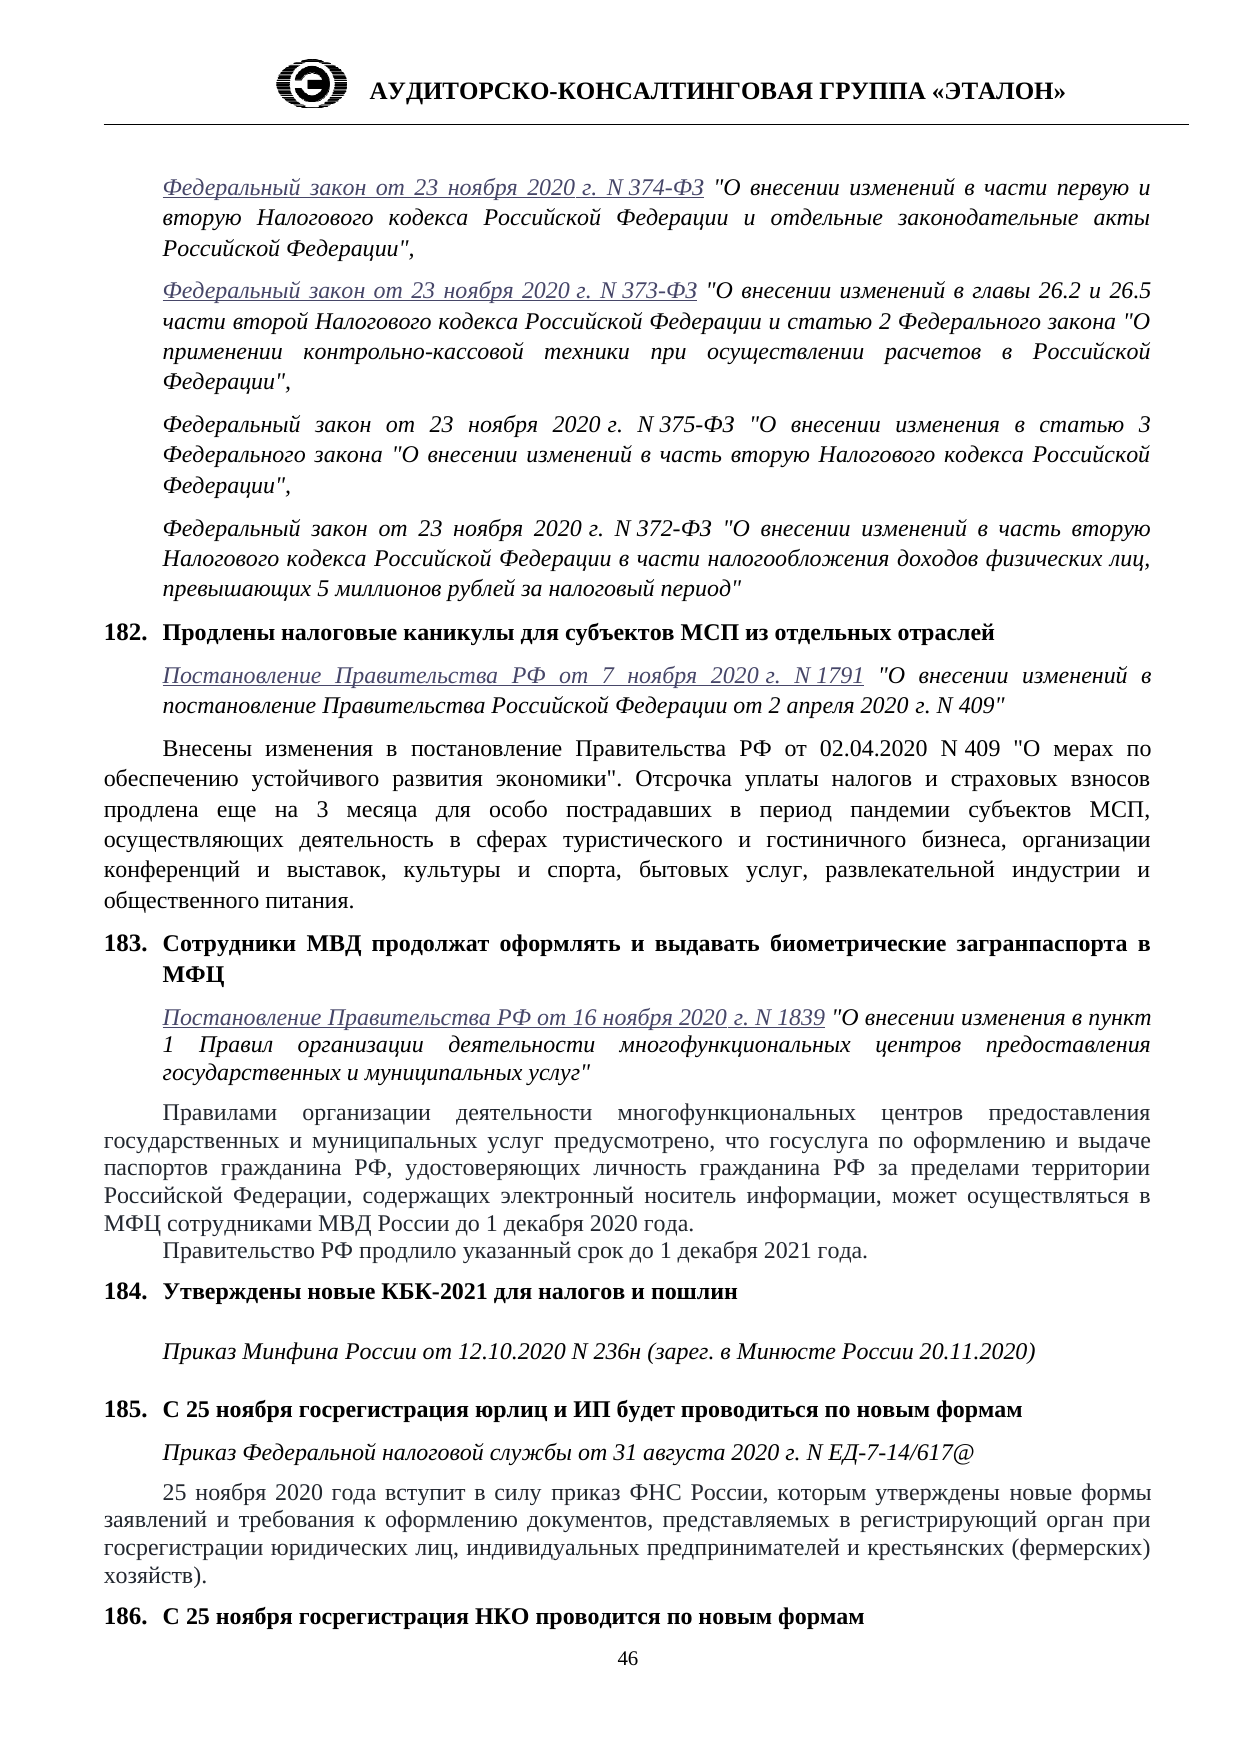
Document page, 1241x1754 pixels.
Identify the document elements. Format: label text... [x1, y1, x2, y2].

list Федеральный закон от 23 ноября 2020 г. N 374-ФЗ "О внесении изменений в части первую и вторую Налогового кодекса Российской Федерации и отдельные законодательные акты Российской Федерации", [162, 173, 1152, 261]
text Правительство РФ продлило указанный срок до 1 декабря 2021 года. [103, 1236, 1152, 1264]
list Продлены налоговые каникулы для субъектов МСП из отдельных отраслей [103, 617, 1152, 646]
list С 25 ноября госрегистрация НКО проводится по новым формам [103, 1601, 1152, 1629]
text Приказ Минфина России от 12.10.2020 N 236н (зарег. в Минюсте России 20.11.2020) [103, 1337, 1152, 1364]
list Внесены изменения в постановление Правительства РФ от 02.04.2020 N 409 "О мерах по обеспечению устойчивого развития экономики". Отсрочка уплаты налогов и страховых взносов продлена еще на 3 месяца для особо пострадавших в период пандемии субъектов МСП, осуществляющих деятельность в сферах туристического и гостиничного бизнеса, организации конференций и выставок, культуры и спорта, бытовых услуг, развлекательной индустрии и общественного питания. [103, 734, 1152, 913]
list Федеральный закон от 23 ноября 2020 г. N 375-ФЗ "О внесении изменения в статью 3 Федерального закона "О внесении изменений в часть вторую Налогового кодекса Российской Федерации", [162, 410, 1152, 498]
list Сотрудники МВД продолжат оформлять и выдавать биометрические загранпаспорта в МФЦ [103, 928, 1152, 988]
text Постановление Правительства РФ от 16 ноября 2020 г. N 1839 "О внесении изменения в пункт 1 Правил организации деятельности многофункциональных центров предоставления государственных и муниципальных услуг" [162, 1003, 1152, 1086]
list С 25 ноября госрегистрация юрлиц и ИП будет проводиться по новым формам [103, 1394, 1152, 1422]
list Утверждены новые КБК-2021 для налогов и пошлин [103, 1276, 1152, 1305]
text 25 ноября 2020 года вступит в силу приказ ФНС России, которым утверждены новые формы заявлений и требования к оформлению документов, представляемых в регистрирующий орган при госрегистрации юридических лиц, индивидуальных предпринимателей и крестьянских (фермерских) хозяйств). [103, 1478, 1152, 1588]
list Федеральный закон от 23 ноября 2020 г. N 372-ФЗ "О внесении изменений в часть вторую Налогового кодекса Российской Федерации в части налогообложения доходов физических лиц, превышающих 5 миллионов рублей за налоговый период" [162, 513, 1152, 602]
text Правилами организации деятельности многофункциональных центров предоставления государственных и муниципальных услуг предусмотрено, что госуслуга по оформлению и выдаче паспортов гражданина РФ, удостоверяющих личность гражданина РФ за пределами территории Российской Федерации, содержащих электронный носитель информации, может осуществляться в МФЦ сотрудниками МВД России до 1 декабря 2020 года. [103, 1098, 1152, 1236]
text Приказ Федеральной налоговой службы от 31 августа 2020 г. N ЕД-7-14/617@ [162, 1438, 1152, 1465]
list Постановление Правительства РФ от 7 ноября 2020 г. N 1791 "О внесении изменений в постановление Правительства Российской Федерации от 2 апреля 2020 г. N 409" [162, 661, 1152, 719]
list Федеральный закон от 23 ноября 2020 г. N 373-ФЗ "О внесении изменений в главы 26.2 и 26.5 части второй Налогового кодекса Российской Федерации и статью 2 Федерального закона "О применении контрольно-кассовой техники при осуществлении расчетов в Российской Федерации", [162, 276, 1152, 395]
